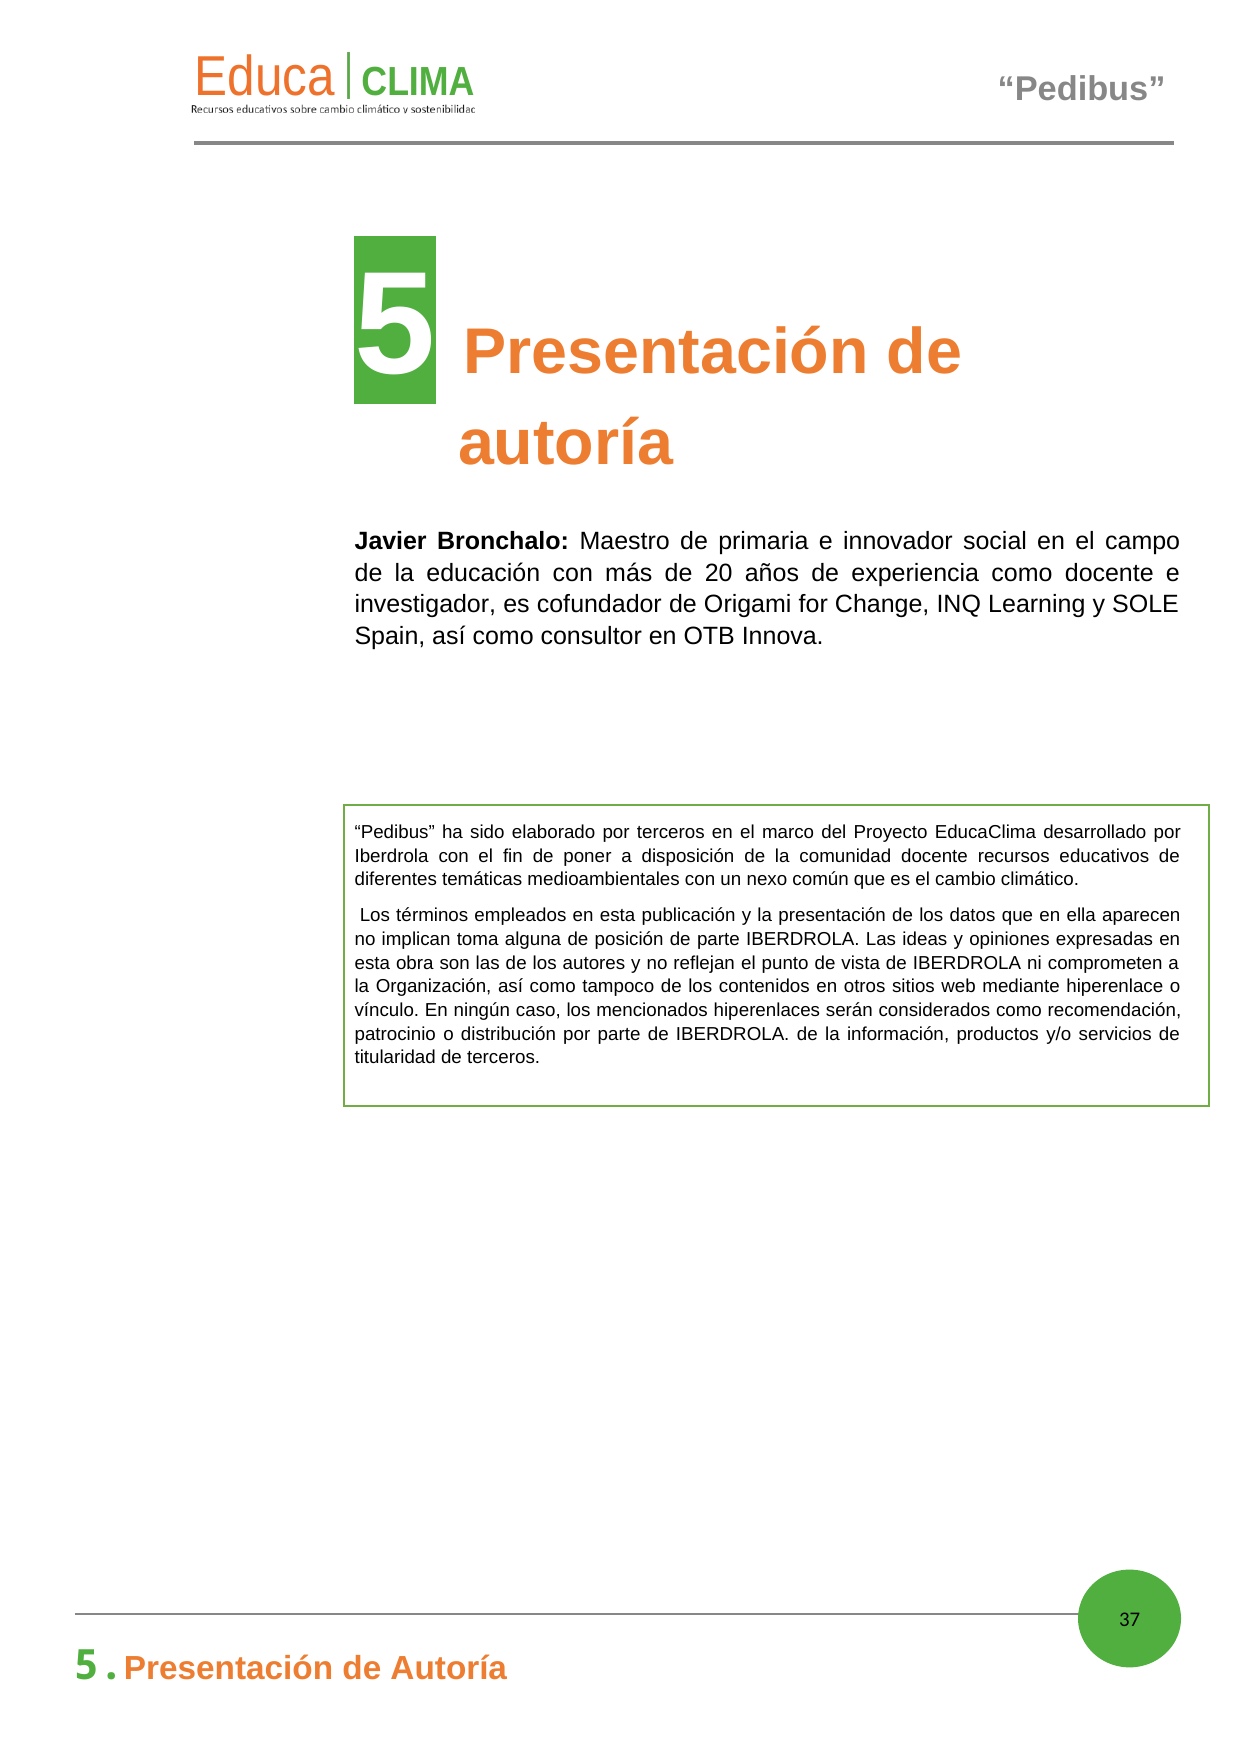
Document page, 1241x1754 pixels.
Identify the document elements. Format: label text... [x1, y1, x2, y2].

text Los términos empleados en esta publicación y la presentación de los datos que en ella aparecen no implican toma alguna de posición de parte IBERDROLA. Las ideas y opiniones expresadas en esta obra son las de los autores y no reflejan el punto de vista de IBERDROLA ni comprometen a la Organización, así como tampoco de los contenidos en otros sitios web mediante hiperenlace o vínculo. En ningún caso, los mencionados hiperenlaces serán considerados como recomendación, patrocinio o distribución por parte de IBERDROLA. de la información, productos y/o servicios de titularidad de terceros. [354, 904, 1181, 1068]
picture [190, 50, 474, 113]
text Javier Bronchalo: Maestro de primaria e innovador social en el campo de la educación con más de 20 años de experiencia como docente e investigador, es cofundador de Origami for Change, INQ Learning y SOLE Spain, así como consultor en OTB Innova. [354, 526, 1181, 649]
text 5 Presentación de autoría [354, 236, 1154, 478]
text “Pedibus” ha sido elaborado por terceros en el marco del Proyecto EducaClima desarrollado por Iberdrola con el fin de poner a disposición de la comunidad docente recursos educativos de diferentes temáticas medioambientales con un nexo común que es el cambio climático. [354, 821, 1181, 889]
